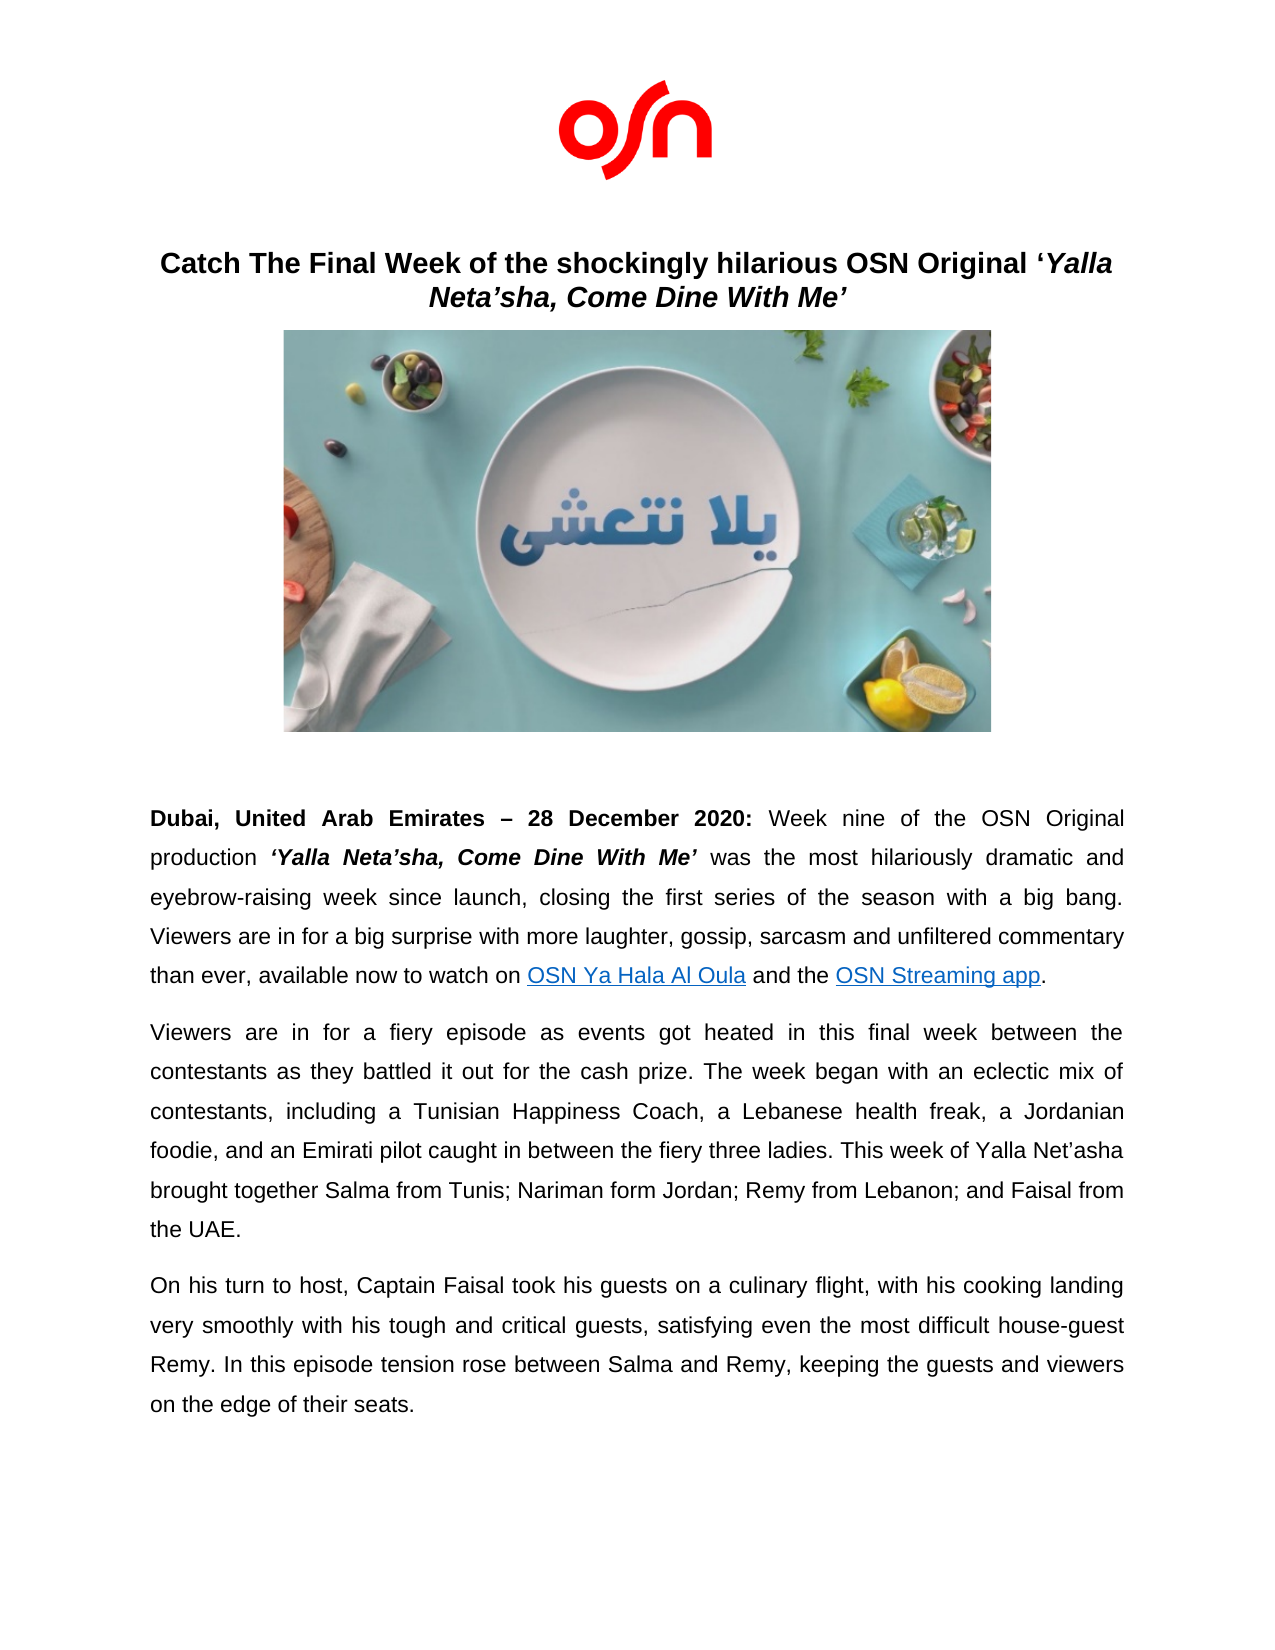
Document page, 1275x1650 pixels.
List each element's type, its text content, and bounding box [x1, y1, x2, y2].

picture [283, 330, 992, 732]
text Catch The Final Week of the shockingly hilarious OSN Original ‘Yalla Neta’sha, Come Dine With Me’ [150, 246, 1125, 313]
text Dubai, United Arab Emirates – 28 December 2020: Week nine of the OSN Original production ‘Yalla Neta’sha, Come Dine With Me’ was the most hilariously dramatic and eyebrow-raising week since launch, closing the first series of the season with a big bang. Viewers are in for a big surprise with more laughter, gossip, sarcasm and unfiltered commentary than ever, available now to watch on OSN Ya Hala Al Oula and the OSN Streaming app. [150, 804, 1125, 989]
picture [550, 75, 725, 200]
text On his turn to host, Captain Faisal took his guests on a culinary flight, with his cooking landing very smoothly with his tough and critical guests, satisfying even the most difficult house-guest Remy. In this episode tension rose between Salma and Remy, keeping the guests and viewers on the edge of their seats. [150, 1272, 1125, 1417]
text Viewers are in for a fiery episode as events got heated in this final week between the contestants as they battled it out for the cash prize. The week began with an eclectic mix of contestants, including a Tunisian Happiness Coach, a Lebanese health freak, a Jordanian foodie, and an Emirati pilot caught in between the fiery three ladies. This week of Yalla Net’asha brought together Salma from Tunis; Nariman form Jordan; Remy from Lebanon; and Faisal from the UAE. [150, 1019, 1125, 1242]
